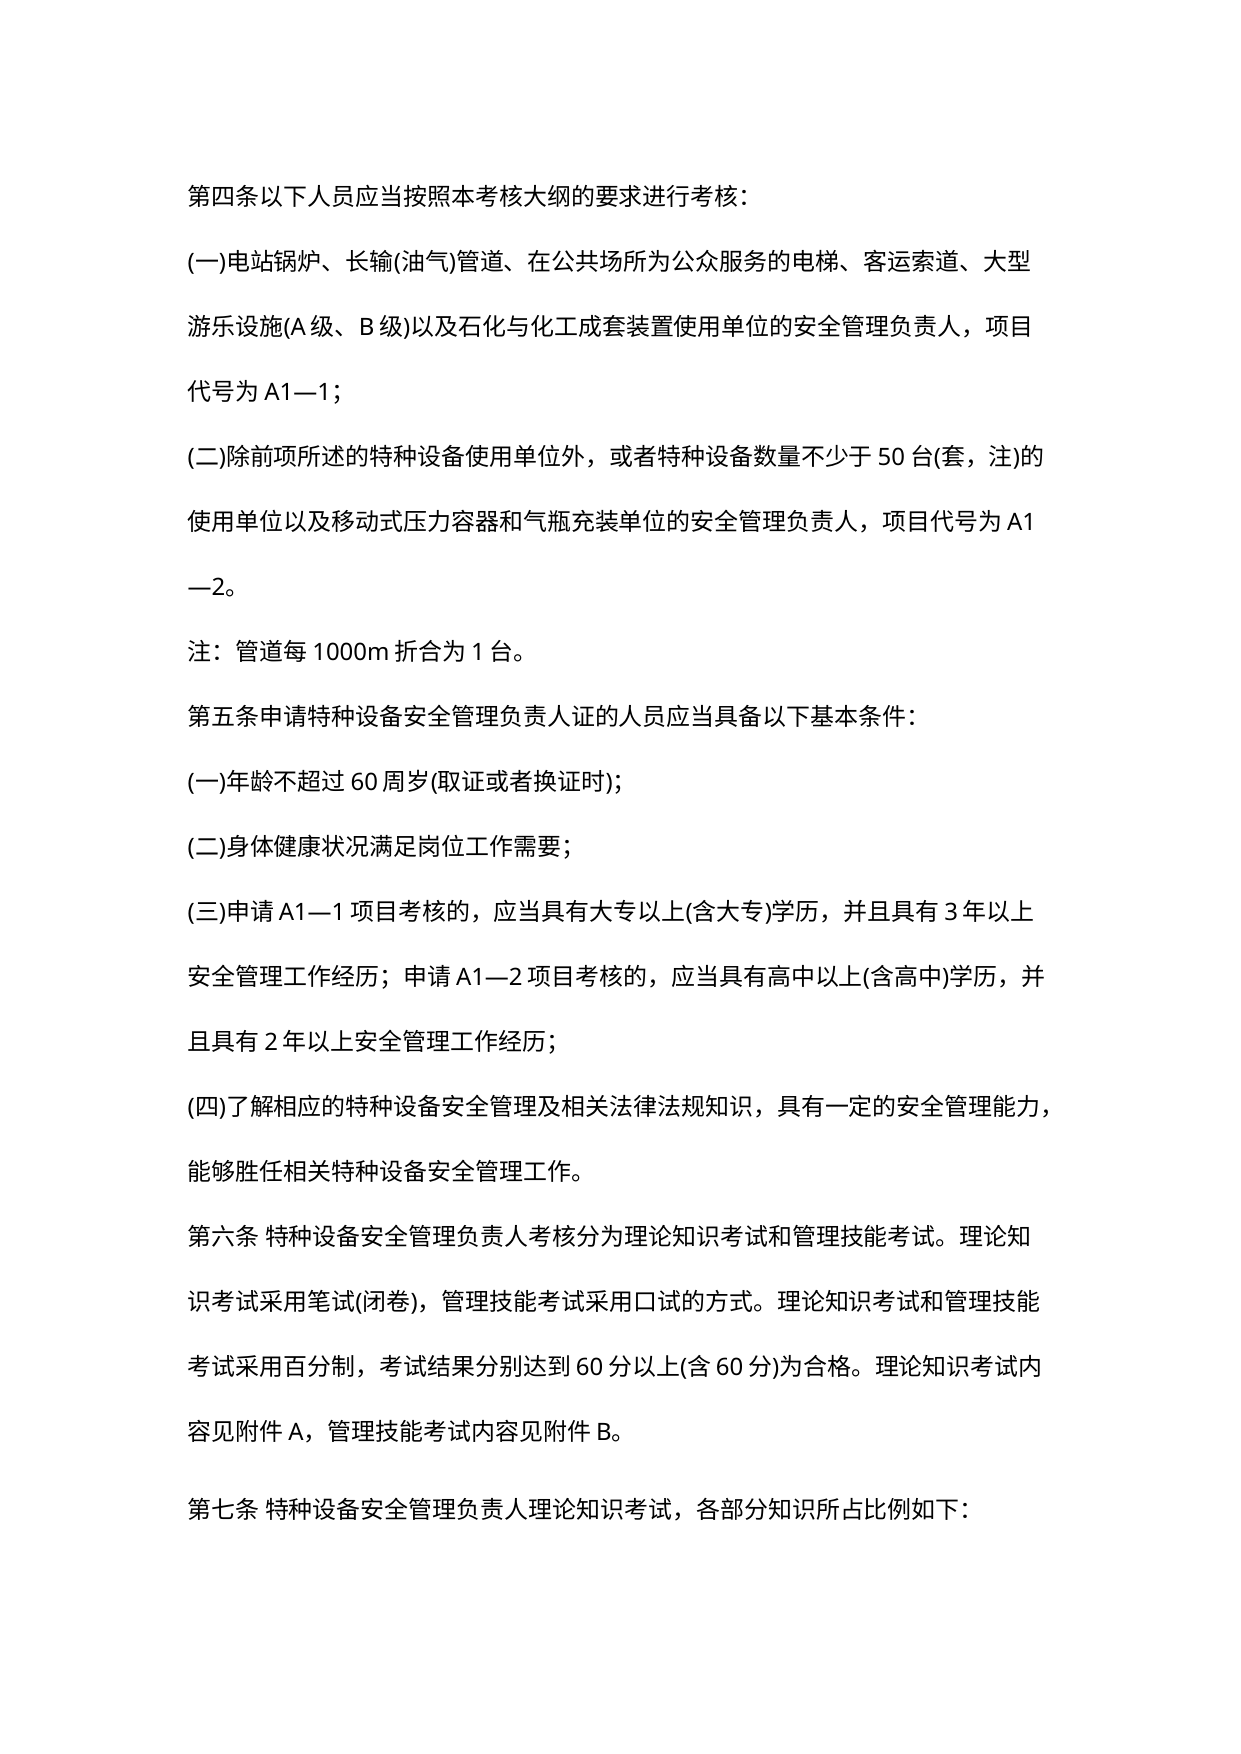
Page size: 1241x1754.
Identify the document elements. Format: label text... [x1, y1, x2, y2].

text 第七条 特种设备安全管理负责人理论知识考试，各部分知识所占比例如下： [187, 1476, 1053, 1541]
text (二)除前项所述的特种设备使用单位外，或者特种设备数量不少于50台(套，注)的使用单位以及移动式压力容器和气瓶充装单位的安全管理负责人，项目代号为A1—2。 [187, 422, 1053, 617]
text (一)年龄不超过60周岁(取证或者换证时)； [187, 747, 1053, 812]
text (四)了解相应的特种设备安全管理及相关法律法规知识，具有一定的安全管理能力，能够胜任相关特种设备安全管理工作。 [187, 1072, 1053, 1202]
text (三)申请A1—1项目考核的，应当具有大专以上(含大专)学历，并且具有3年以上安全管理工作经历；申请A1—2项目考核的，应当具有高中以上(含高中)学历，并且具有2年以上安全管理工作经历； [187, 877, 1053, 1072]
text 第四条以下人员应当按照本考核大纲的要求进行考核： [187, 162, 1053, 227]
text 第五条申请特种设备安全管理负责人证的人员应当具备以下基本条件： [187, 682, 1053, 747]
text (一)电站锅炉、长输(油气)管道、在公共场所为公众服务的电梯、客运索道、大型游乐设施(A级、B级)以及石化与化工成套装置使用单位的安全管理负责人，项目代号为A1—1； [187, 227, 1053, 422]
text 第六条 特种设备安全管理负责人考核分为理论知识考试和管理技能考试。理论知识考试采用笔试(闭卷)，管理技能考试采用口试的方式。理论知识考试和管理技能考试采用百分制，考试结果分别达到60分以上(含60分)为合格。理论知识考试内容见附件A，管理技能考试内容见附件B。 [187, 1202, 1053, 1462]
text (二)身体健康状况满足岗位工作需要； [187, 812, 1053, 877]
text 注：管道每1000m折合为1台。 [187, 617, 1053, 682]
